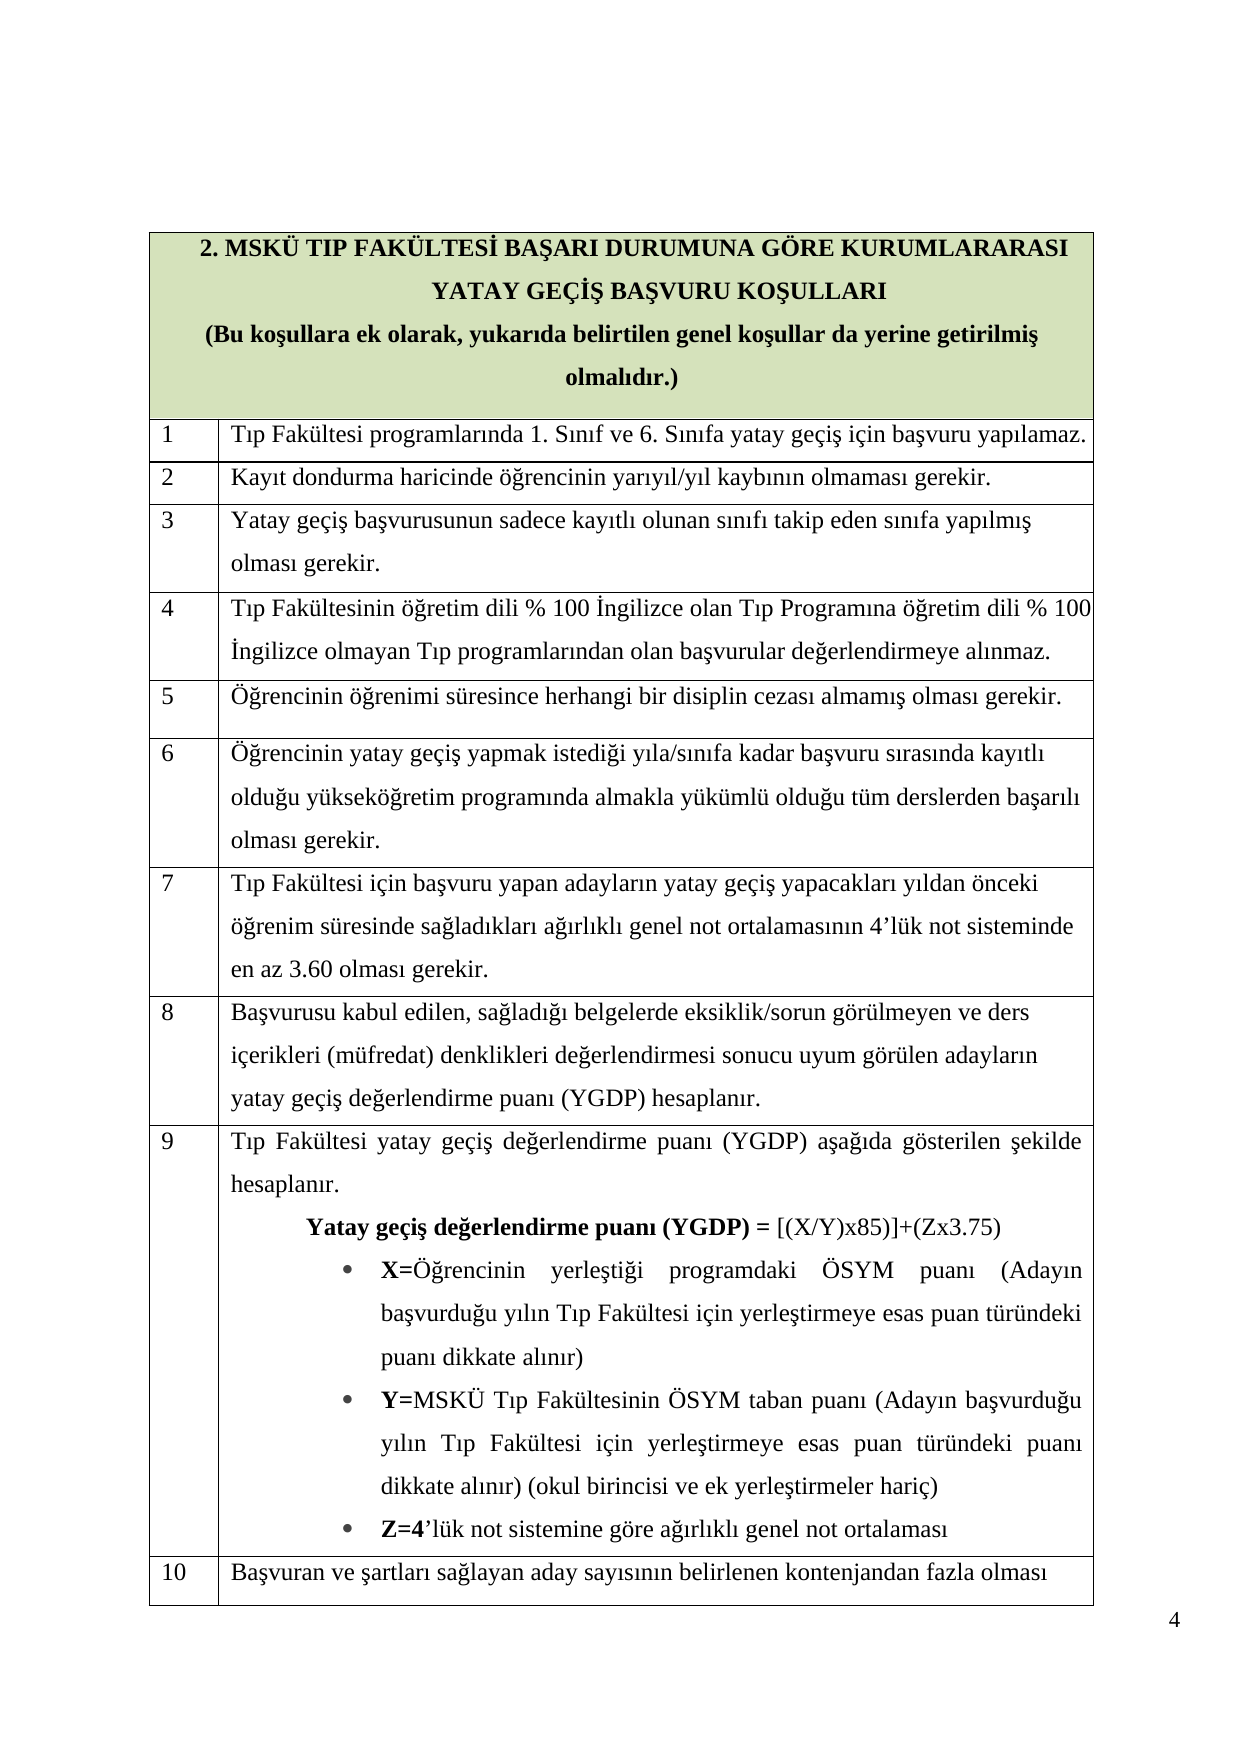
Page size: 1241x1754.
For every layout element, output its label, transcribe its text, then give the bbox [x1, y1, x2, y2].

table_cell 7 [150, 868, 218, 996]
table_cell 5 [150, 681, 218, 737]
table_header 2. MSKÜ TIP FAKÜLTESİ BAŞARI DURUMUNA GÖRE KURUMLARARASI YATAY GEÇİŞ BAŞVURU KOŞULLARI (Bu koşullara ek olarak, yukarıda belirtilen genel koşullar da yerine getirilmiş olmalıdır.) [150, 233, 1093, 418]
table_cell 3 [150, 505, 218, 592]
table_cell Yatay geçiş başvurusunun sadece kayıtlı olunan sınıfı takip eden sınıfa yapılmış olması gerekir. [219, 505, 1093, 592]
table_cell Tıp Fakültesinin öğretim dili % 100 İngilizce olan Tıp Programına öğretim dili % 100 İngilizce olmayan Tıp programlarından olan başvurular değerlendirmeye alınmaz. [219, 593, 1093, 680]
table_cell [219, 1557, 1093, 1605]
table_cell 9 [150, 1126, 218, 1556]
table_cell 1 [150, 420, 218, 461]
table_cell 10 [150, 1557, 218, 1605]
table_cell 6 [150, 739, 218, 867]
table_cell 8 [150, 997, 218, 1125]
table_cell Tıp Fakültesi için başvuru yapan adayların yatay geçiş yapacakları yıldan önceki öğrenim süresinde sağladıkları ağırlıklı genel not ortalamasının 4’lük not sisteminde en az 3.60 olması gerekir. [219, 868, 1093, 996]
table_cell Öğrencinin öğrenimi süresince herhangi bir disiplin cezası almamış olması gerekir. [219, 681, 1093, 737]
table_cell Kayıt dondurma haricinde öğrencinin yarıyıl/yıl kaybının olmaması gerekir. [219, 463, 1093, 504]
table_cell Tıp Fakültesi yatay geçiş değerlendirme puanı (YGDP) aşağıda gösterilen şekilde hesaplanır. Yatay geçiş değerlendirme puanı (YGDP) = [(X/Y)x85)]+(Zx3.75) X=Öğrencinin yerleştiği programdaki ÖSYM puanı (Adayın başvurduğu yılın Tıp Fakültesi için yerleştirmeye esas puan türündeki puanı dikkate alınır) Y=MSKÜ Tıp Fakültesinin ÖSYM taban puanı (Adayın başvurduğu yılın Tıp Fakültesi için yerleştirmeye esas puan türündeki puanı dikkate alınır) (okul birincisi ve ek yerleştirmeler hariç) Z=4’lük not sistemine göre ağırlıklı genel not ortalaması [219, 1126, 1093, 1556]
table_cell Başvurusu kabul edilen, sağladığı belgelerde eksiklik/sorun görülmeyen ve ders içerikleri (müfredat) denklikleri değerlendirmesi sonucu uyum görülen adayların yatay geçiş değerlendirme puanı (YGDP) hesaplanır. [219, 997, 1093, 1125]
table_cell Öğrencinin yatay geçiş yapmak istediği yıla/sınıfa kadar başvuru sırasında kayıtlı olduğu yükseköğretim programında almakla yükümlü olduğu tüm derslerden başarılı olması gerekir. [219, 739, 1093, 867]
table_cell 2 [150, 463, 218, 504]
table_cell Tıp Fakültesi programlarında 1. Sınıf ve 6. Sınıfa yatay geçiş için başvuru yapılamaz. [219, 420, 1093, 461]
table_cell 4 [150, 593, 218, 680]
